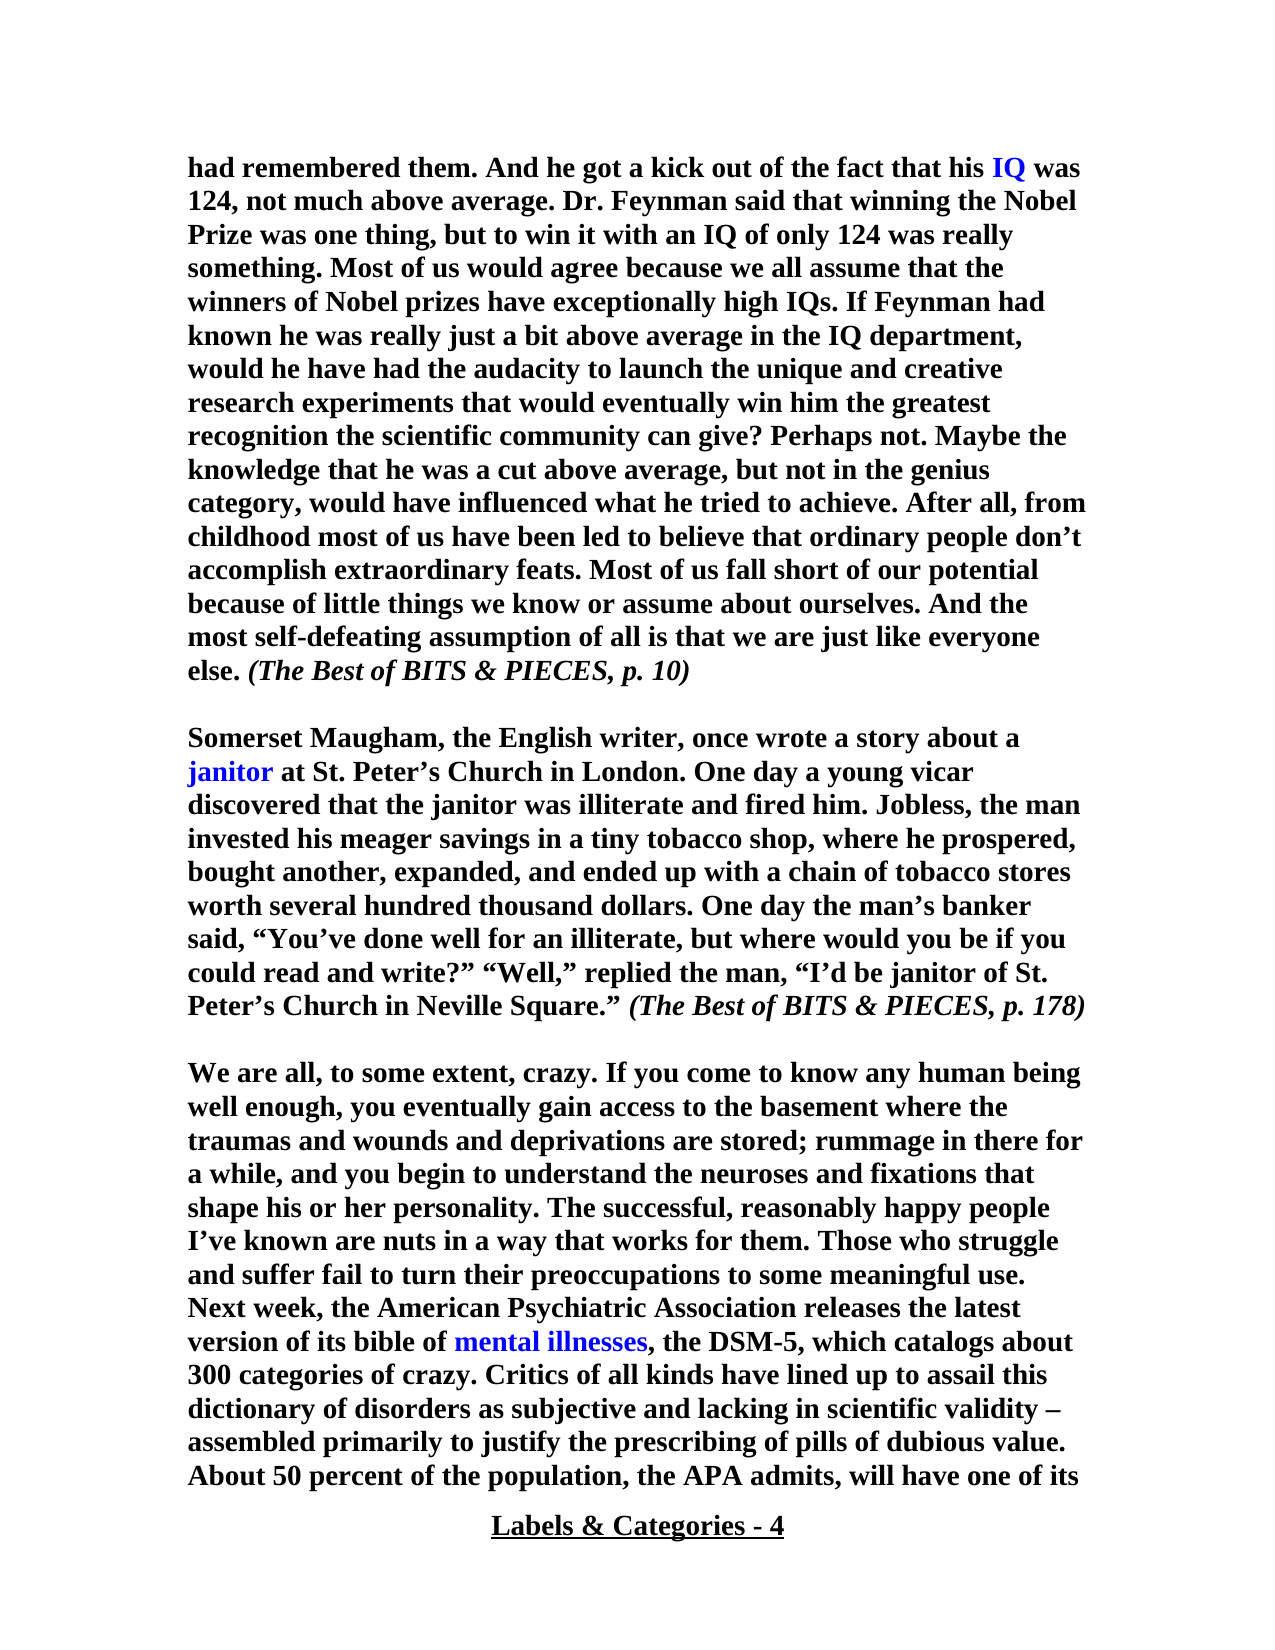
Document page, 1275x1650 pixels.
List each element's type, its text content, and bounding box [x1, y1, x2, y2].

text Somerset Maugham, the English writer, once wrote a story about a janitor at St. Peter’s Church in London. One day a young vicar discovered that the janitor was illiterate and fired him. Jobless, the man invested his meager savings in a tiny tobacco shop, where he prospered, bought another, expanded, and ended up with a chain of tobacco stores worth several hundred thousand dollars. One day the man’s banker said, “You’ve done well for an illiterate, but where would you be if you could read and write?” “Well,” replied the man, “I’d be janitor of St. Peter’s Church in Neville Square.” (The Best of BITS & PIECES, p. 178) [187, 720, 1087, 1022]
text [187, 150, 1087, 687]
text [187, 1056, 1087, 1492]
